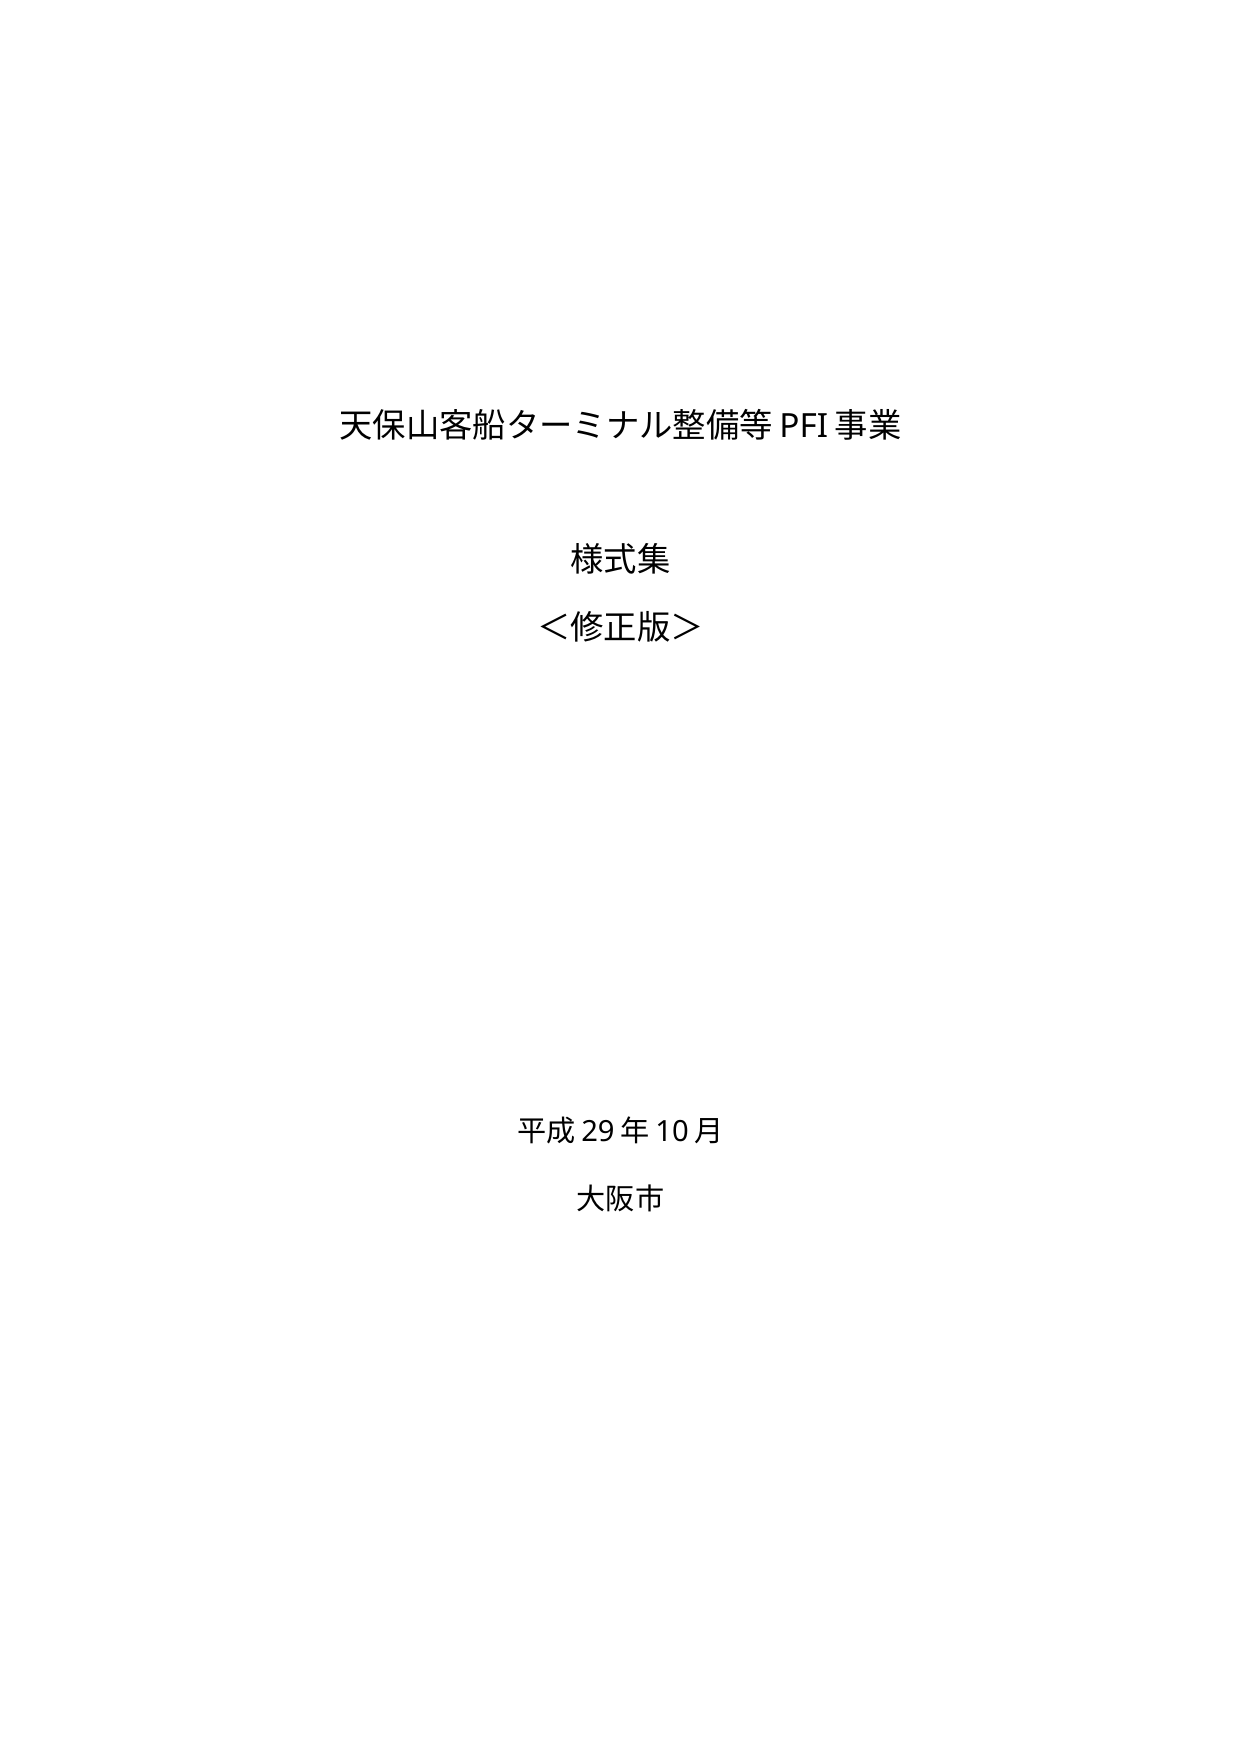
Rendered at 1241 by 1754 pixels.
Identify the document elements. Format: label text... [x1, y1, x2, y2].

text 天保山客船ターミナル整備等PFI事業 [148, 389, 1092, 456]
text 様式集 [148, 524, 1092, 591]
text ＜修正版＞ [148, 591, 1092, 658]
text 平成29年10月 [148, 1096, 1092, 1163]
text 大阪市 [148, 1163, 1092, 1230]
